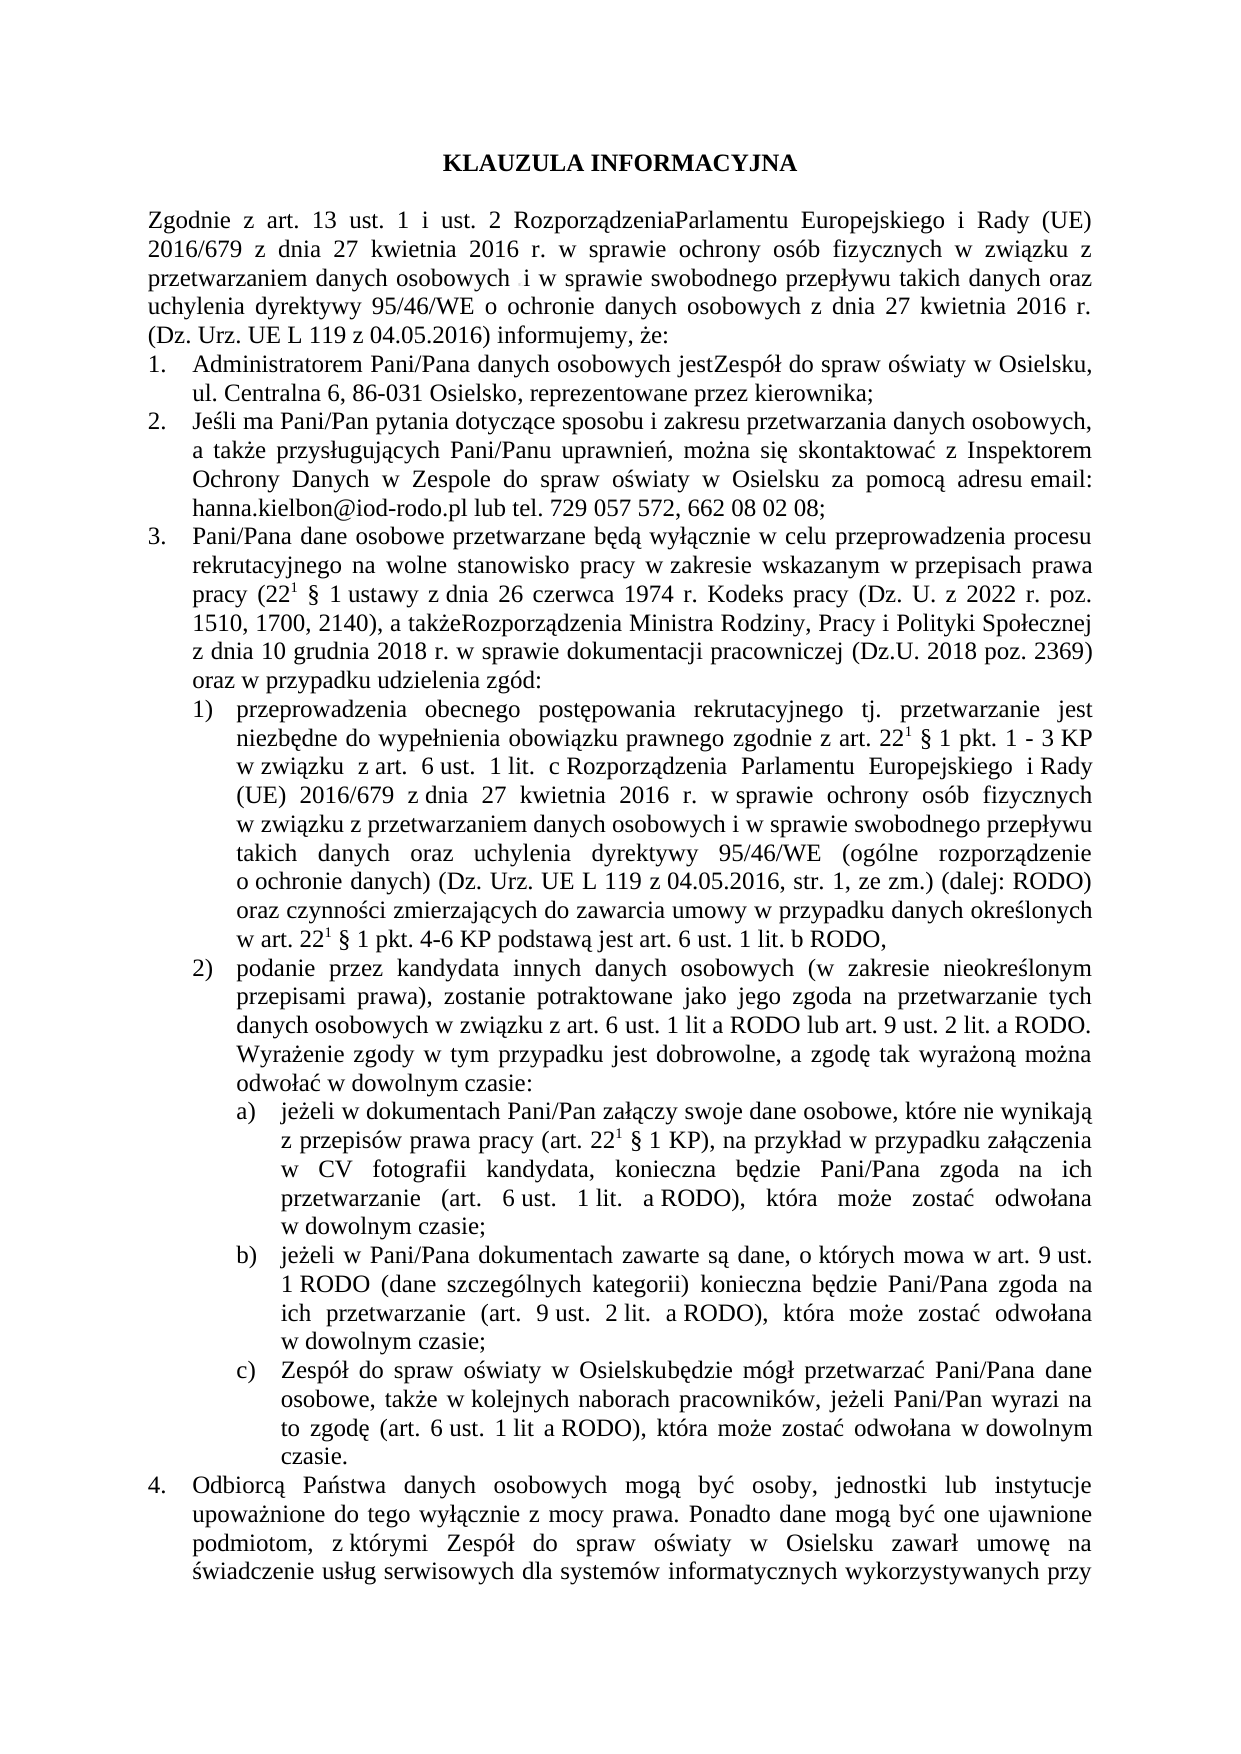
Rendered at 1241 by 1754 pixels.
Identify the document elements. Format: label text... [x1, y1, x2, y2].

list przeprowadzenia obecnego postępowania rekrutacyjnego tj. przetwarzanie jest niezbędne do wypełnienia obowiązku prawnego zgodnie z art. 221 § 1 pkt. 1 - 3 KP w związku z art. 6 ust. 1 lit. c Rozporządzenia Parlamentu Europejskiego i Rady (UE) 2016/679 z dnia 27 kwietnia 2016 r. w sprawie ochrony osób fizycznych w związku z przetwarzaniem danych osobowych i w sprawie swobodnego przepływu takich danych oraz uchylenia dyrektywy 95/46/WE (ogólne rozporządzenie o ochronie danych) (Dz. Urz. UE L 119 z 04.05.2016, str. 1, ze zm.) (dalej: RODO) oraz czynności zmierzających do zawarcia umowy w przypadku danych określonych w art. 221 § 1 pkt. 4-6 KP podstawą jest art. 6 ust. 1 lit. b RODO, [192, 694, 1093, 953]
list jeżeli w dokumentach Pani/Pan załączy swoje dane osobowe, które nie wynikają z przepisów prawa pracy (art. 221 § 1 KP), na przykład w przypadku załączenia w CV fotografii kandydata, konieczna będzie Pani/Pana zgoda na ich przetwarzanie (art. 6 ust. 1 lit. a RODO), która może zostać odwołana w dowolnym czasie; [236, 1096, 1093, 1240]
list podanie przez kandydata innych danych osobowych (w zakresie nieokreślonym przepisami prawa), zostanie potraktowane jako jego zgoda na przetwarzanie tych danych osobowych w związku z art. 6 ust. 1 lit a RODO lub art. 9 ust. 2 lit. a RODO. Wyrażenie zgody w tym przypadku jest dobrowolne, a zgodę tak wyrażoną można odwołać w dowolnym czasie: [192, 953, 1093, 1096]
list Zespół do spraw oświaty w Osielskubędzie mógł przetwarzać Pani/Pana dane osobowe, także w kolejnych naborach pracowników, jeżeli Pani/Pan wyrazi na to zgodę (art. 6 ust. 1 lit a RODO), która może zostać odwołana w dowolnym czasie. [236, 1355, 1093, 1470]
text Zgodnie z art. 13 ust. 1 i ust. 2 RozporządzeniaParlamentu Europejskiego i Rady (UE) 2016/679 z dnia 27 kwietnia 2016 r. w sprawie ochrony osób fizycznych w związku z przetwarzaniem danych osobowych i w sprawie swobodnego przepływu takich danych oraz uchylenia dyrektywy 95/46/WE o ochronie danych osobowych z dnia 27 kwietnia 2016 r. (Dz. Urz. UE L 119 z 04.05.2016) informujemy, że: [148, 205, 1093, 349]
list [148, 1470, 1093, 1585]
list Jeśli ma Pani/Pan pytania dotyczące sposobu i zakresu przetwarzania danych osobowych, a także przysługujących Pani/Panu uprawnień, można się skontaktować z Inspektorem Ochrony Danych w Zespole do spraw oświaty w Osielsku za pomocą adresu email: hanna.kielbon@iod-rodo.pl lub tel. 729 057 572, 662 08 02 08; [148, 406, 1093, 521]
list jeżeli w Pani/Pana dokumentach zawarte są dane, o których mowa w art. 9 ust. 1 RODO (dane szczególnych kategorii) konieczna będzie Pani/Pana zgoda na ich przetwarzanie (art. 9 ust. 2 lit. a RODO), która może zostać odwołana w dowolnym czasie; [236, 1240, 1093, 1355]
text KLAUZULA INFORMACYJNA [148, 148, 1093, 176]
list Administratorem Pani/Pana danych osobowych jestZespół do spraw oświaty w Osielsku, ul. Centralna 6, 86-031 Osielsko, reprezentowane przez kierownika; [148, 349, 1093, 406]
list Pani/Pana dane osobowe przetwarzane będą wyłącznie w celu przeprowadzenia procesu rekrutacyjnego na wolne stanowisko pracy w zakresie wskazanym w przepisach prawa pracy (221 § 1 ustawy z dnia 26 czerwca 1974 r. Kodeks pracy (Dz. U. z 2022 r. poz. 1510, 1700, 2140), a takżeRozporządzenia Ministra Rodziny, Pracy i Polityki Społecznej z dnia 10 grudnia 2018 r. w sprawie dokumentacji pracowniczej (Dz.U. 2018 poz. 2369) oraz w przypadku udzielenia zgód: [148, 521, 1093, 694]
